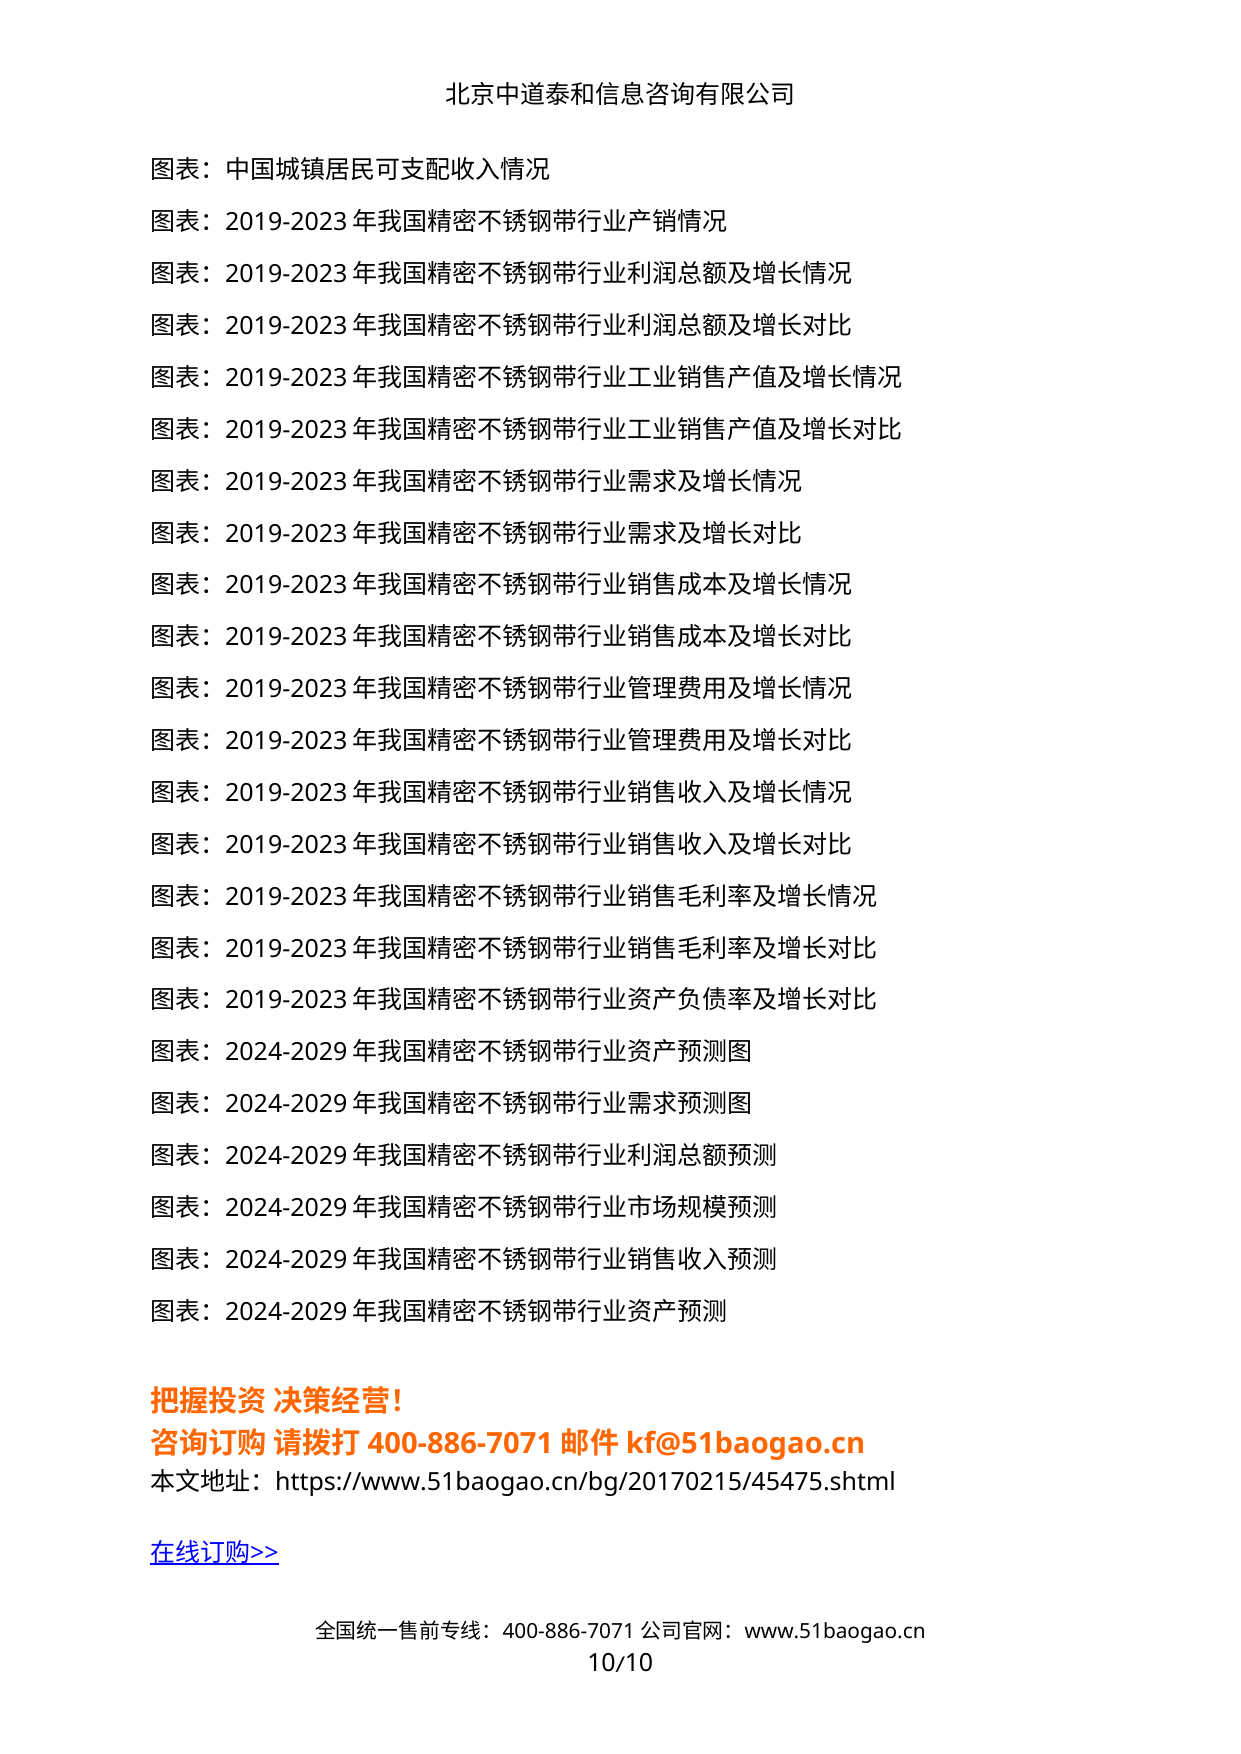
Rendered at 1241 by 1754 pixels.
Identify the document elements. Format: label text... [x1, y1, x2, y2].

text 图表：2019-2023年我国精密不锈钢带行业工业销售产值及增长对比 [150, 409, 1090, 446]
text 图表：2019-2023年我国精密不锈钢带行业工业销售产值及增长情况 [150, 357, 1090, 394]
text 图表：2024-2029年我国精密不锈钢带行业资产预测 [150, 1291, 1090, 1327]
text 图表：2019-2023年我国精密不锈钢带行业利润总额及增长情况 [150, 254, 1090, 290]
text 图表：中国城镇居民可支配收入情况 [150, 150, 1090, 186]
text 图表：2019-2023年我国精密不锈钢带行业产销情况 [150, 202, 1090, 238]
text 图表：2019-2023年我国精密不锈钢带行业需求及增长情况 [150, 461, 1090, 497]
text 图表：2019-2023年我国精密不锈钢带行业资产负债率及增长对比 [150, 980, 1090, 1016]
text 图表：2024-2029年我国精密不锈钢带行业销售收入预测 [150, 1239, 1090, 1276]
text 图表：2019-2023年我国精密不锈钢带行业销售收入及增长对比 [150, 824, 1090, 861]
text 把握投资 决策经营！咨询订购 请拨打 400-886-7071 邮件 kf@51baogao.cn本文地址：https://www.51baogao.cn/bg/20170215/45475.shtml [150, 1343, 1090, 1498]
text 图表：2019-2023年我国精密不锈钢带行业管理费用及增长情况 [150, 669, 1090, 705]
text 图表：2019-2023年我国精密不锈钢带行业需求及增长对比 [150, 513, 1090, 549]
text 图表：2024-2029年我国精密不锈钢带行业需求预测图 [150, 1084, 1090, 1120]
text 图表：2024-2029年我国精密不锈钢带行业市场规模预测 [150, 1187, 1090, 1224]
text 图表：2019-2023年我国精密不锈钢带行业销售毛利率及增长对比 [150, 928, 1090, 964]
text 图表：2019-2023年我国精密不锈钢带行业管理费用及增长对比 [150, 721, 1090, 757]
text 图表：2019-2023年我国精密不锈钢带行业销售成本及增长情况 [150, 565, 1090, 601]
text 图表：2019-2023年我国精密不锈钢带行业销售毛利率及增长情况 [150, 876, 1090, 912]
text 在线订购>> [150, 1498, 1090, 1568]
text 图表：2019-2023年我国精密不锈钢带行业销售收入及增长情况 [150, 772, 1090, 809]
text 图表：2019-2023年我国精密不锈钢带行业销售成本及增长对比 [150, 617, 1090, 653]
text 图表：2024-2029年我国精密不锈钢带行业资产预测图 [150, 1032, 1090, 1068]
text 图表：2024-2029年我国精密不锈钢带行业利润总额预测 [150, 1136, 1090, 1172]
text 图表：2019-2023年我国精密不锈钢带行业利润总额及增长对比 [150, 306, 1090, 342]
